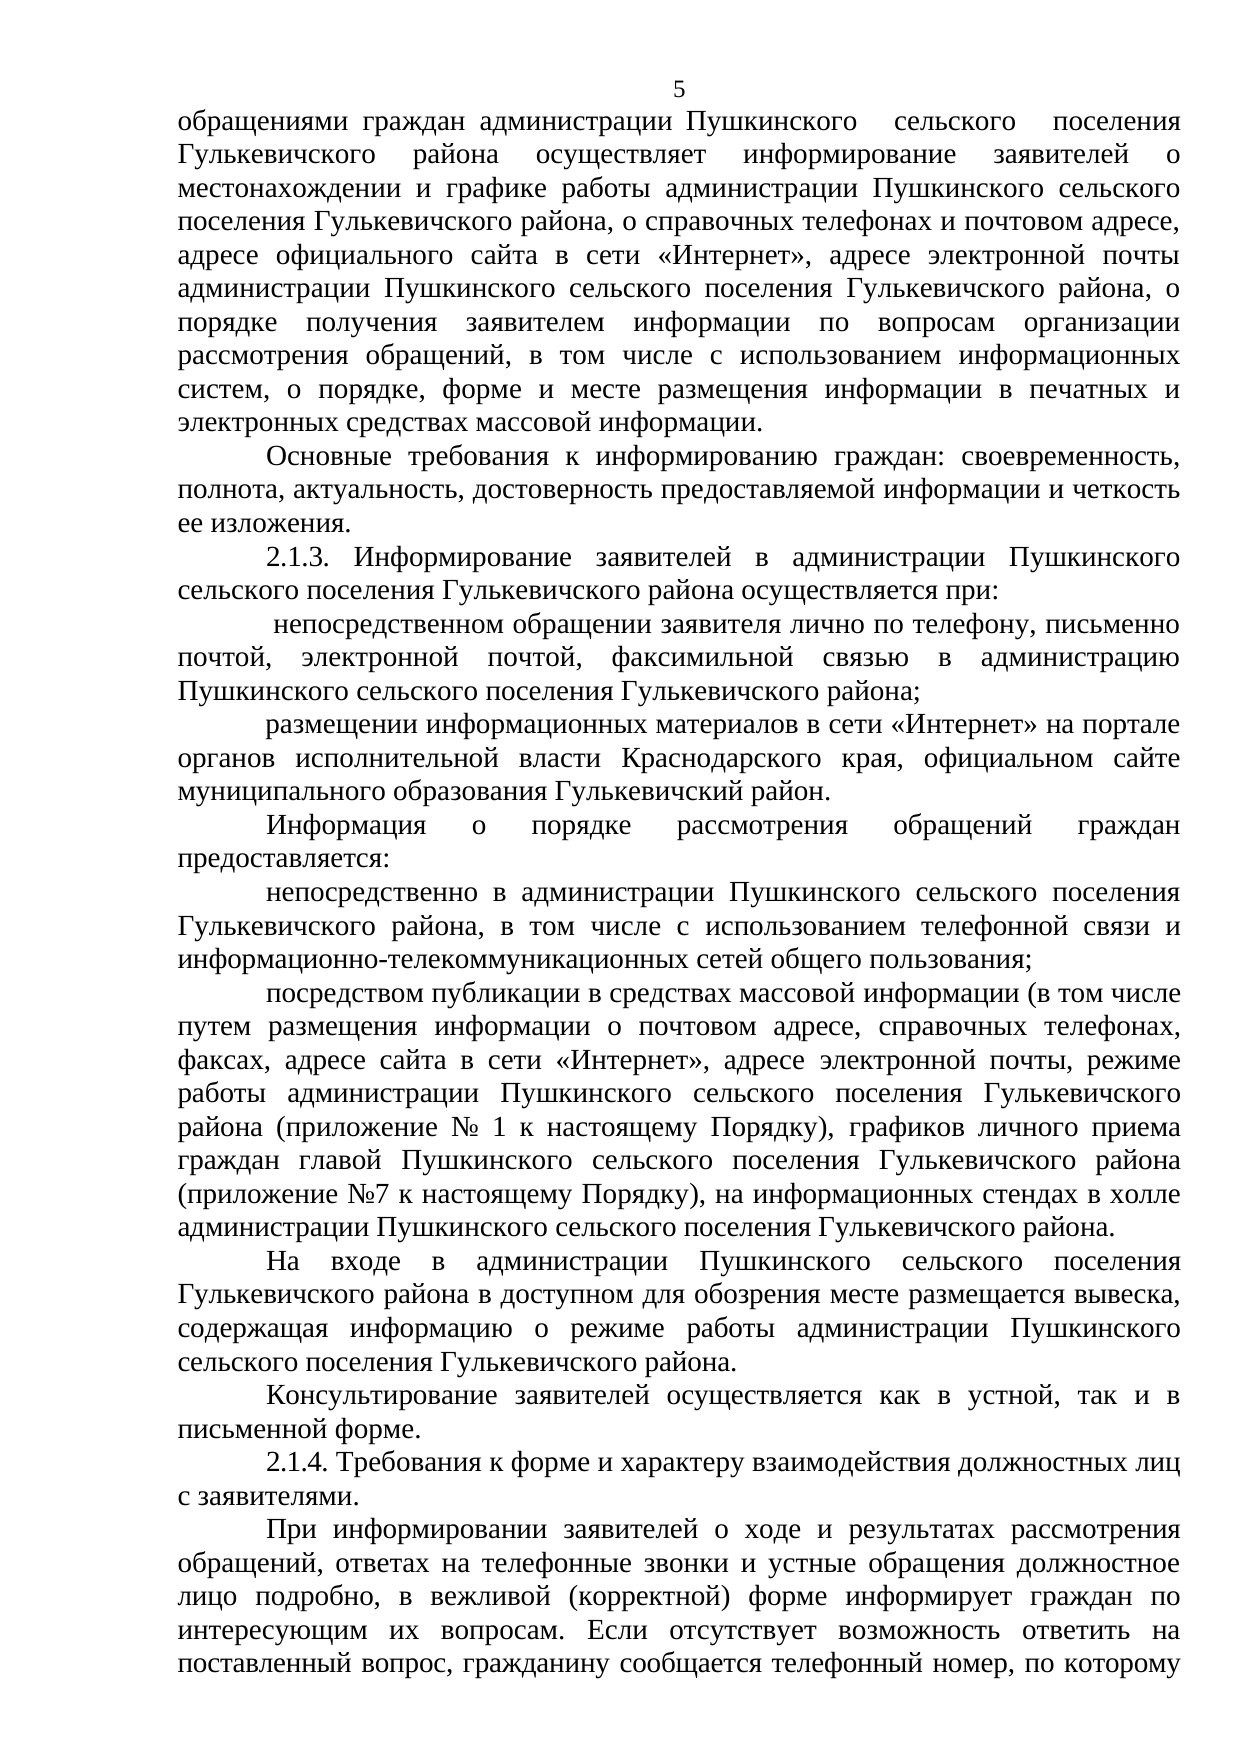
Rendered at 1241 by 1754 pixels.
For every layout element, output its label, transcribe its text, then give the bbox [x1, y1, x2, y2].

text Информация о порядке рассмотрения обращений граждан предоставляется: [177, 807, 1181, 874]
text посредством публикации в средствах массовой информации (в том числе путем размещения информации о почтовом адресе, справочных телефонах, факсах, адресе сайта в сети «Интернет», адресе электронной почты, режиме работы администрации Пушкинского сельского поселения Гулькевичского района (приложение № 1 к настоящему Порядку), графиков личного приема граждан главой Пушкинского сельского поселения Гулькевичского района (приложение №7 к настоящему Порядку), на информационных стендах в холле администрации Пушкинского сельского поселения Гулькевичского района. [177, 975, 1181, 1243]
text Основные требования к информированию граждан: своевременность, полнота, актуальность, достоверность предоставляемой информации и четкость ее изложения. [177, 438, 1181, 539]
text непосредственно в администрации Пушкинского сельского поселения Гулькевичского района, в том числе с использованием телефонной связи и информационно-телекоммуникационных сетей общего пользования; [177, 874, 1181, 975]
text 2.1.3. Информирование заявителей в администрации Пушкинского сельского поселения Гулькевичского района осуществляется при: [177, 539, 1181, 606]
text размещении информационных материалов в сети «Интернет» на портале органов исполнительной власти Краснодарского края, официальном сайте муниципального образования Гулькевичский район. [177, 706, 1181, 807]
text 2.1.4. Требования к форме и характеру взаимодействия должностных лиц с заявителями. [177, 1444, 1181, 1511]
text На входе в администрации Пушкинского сельского поселения Гулькевичского района в доступном для обозрения месте размещается вывеска, содержащая информацию о режиме работы администрации Пушкинского сельского поселения Гулькевичского района. [177, 1243, 1181, 1377]
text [177, 1511, 1181, 1679]
text Консультирование заявителей осуществляется как в устной, так и в письменной форме. [177, 1377, 1181, 1444]
text непосредственном обращении заявителя лично по телефону, письменно почтой, электронной почтой, факсимильной связью в администрацию Пушкинского сельского поселения Гулькевичского района; [177, 606, 1181, 706]
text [177, 103, 1181, 438]
